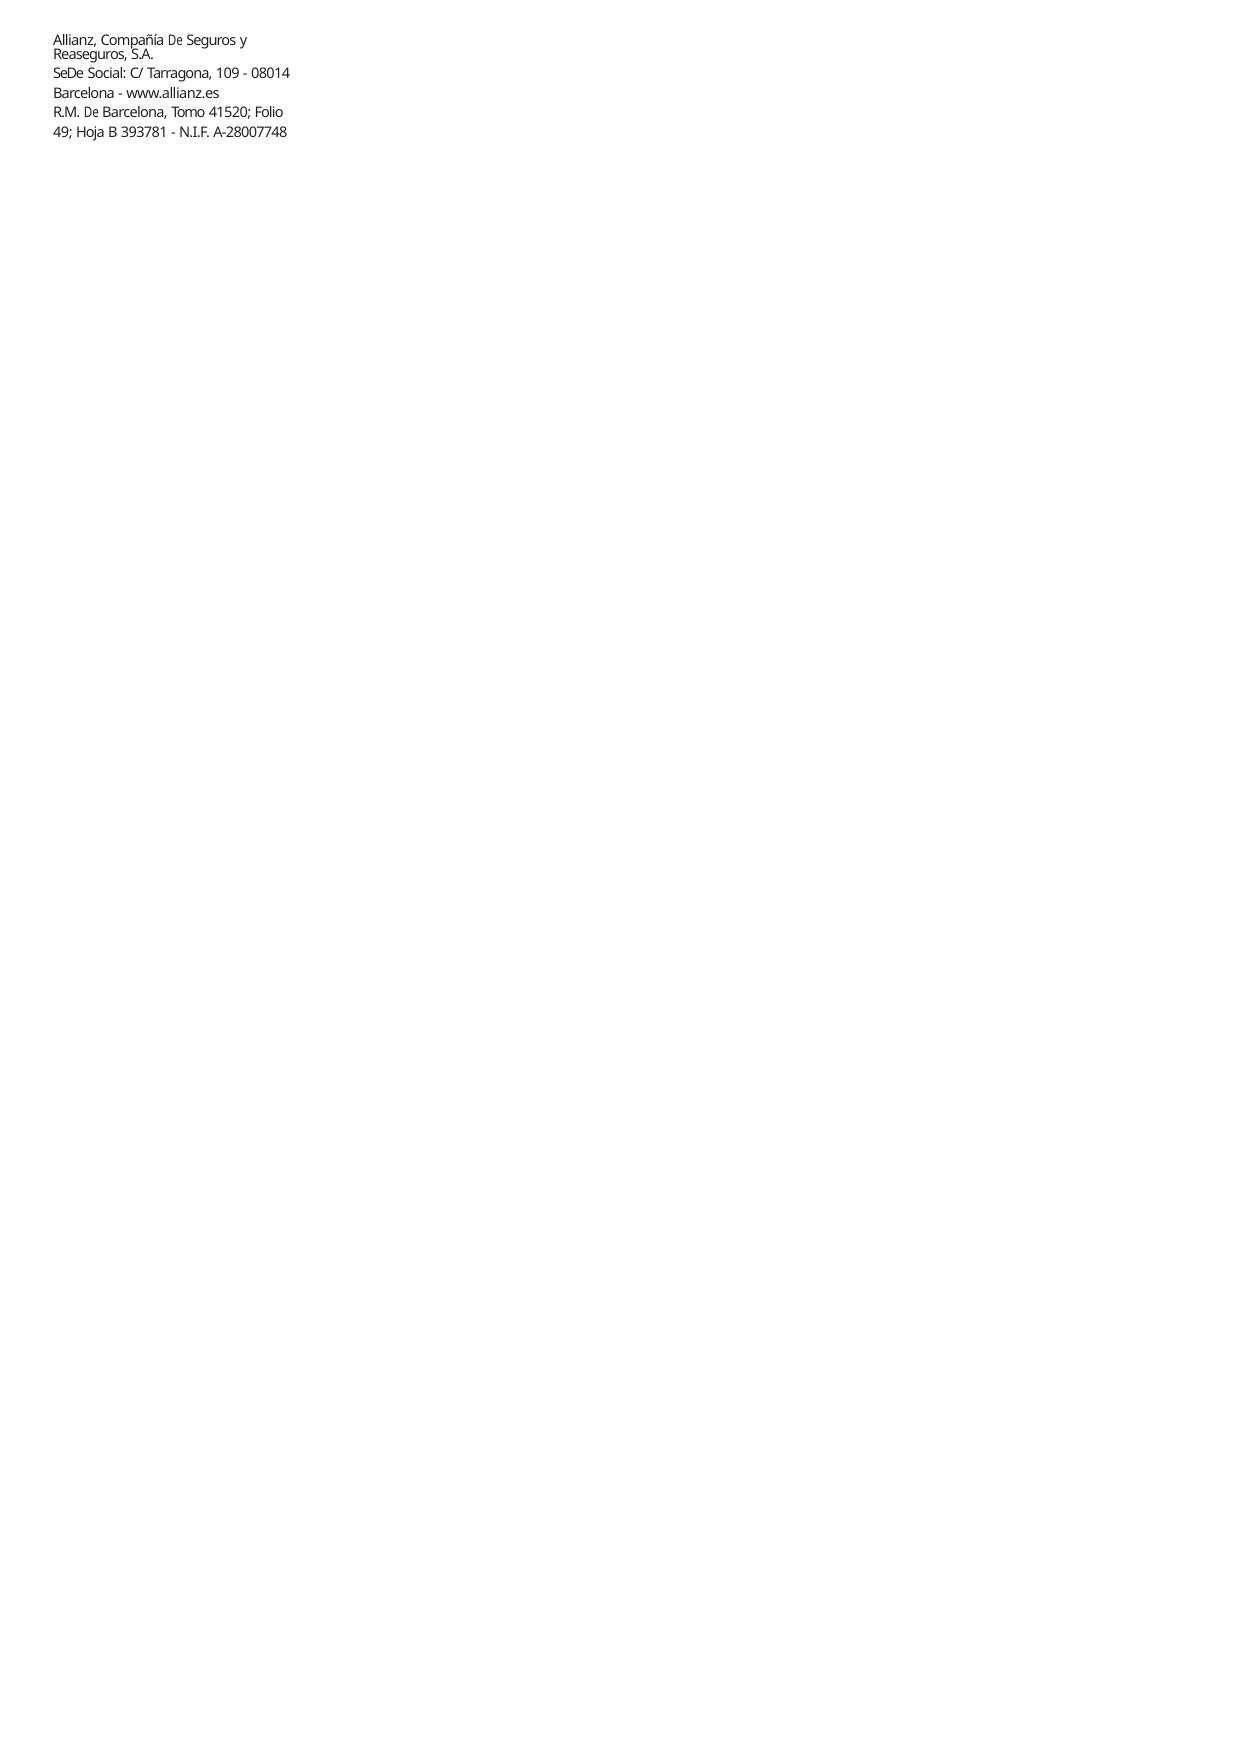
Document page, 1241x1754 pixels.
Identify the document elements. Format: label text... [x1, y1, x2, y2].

text R.M. De Barcelona, Tomo 41520; Folio 49; Hoja B 393781 - N.I.F. A-28007748 [53, 102, 295, 142]
text Allianz, Compañía De Seguros y Reaseguros, S.A. [53, 33, 295, 62]
text SeDe Social: C/ Tarragona, 109 - 08014 Barcelona - www.allianz.es [53, 62, 295, 102]
